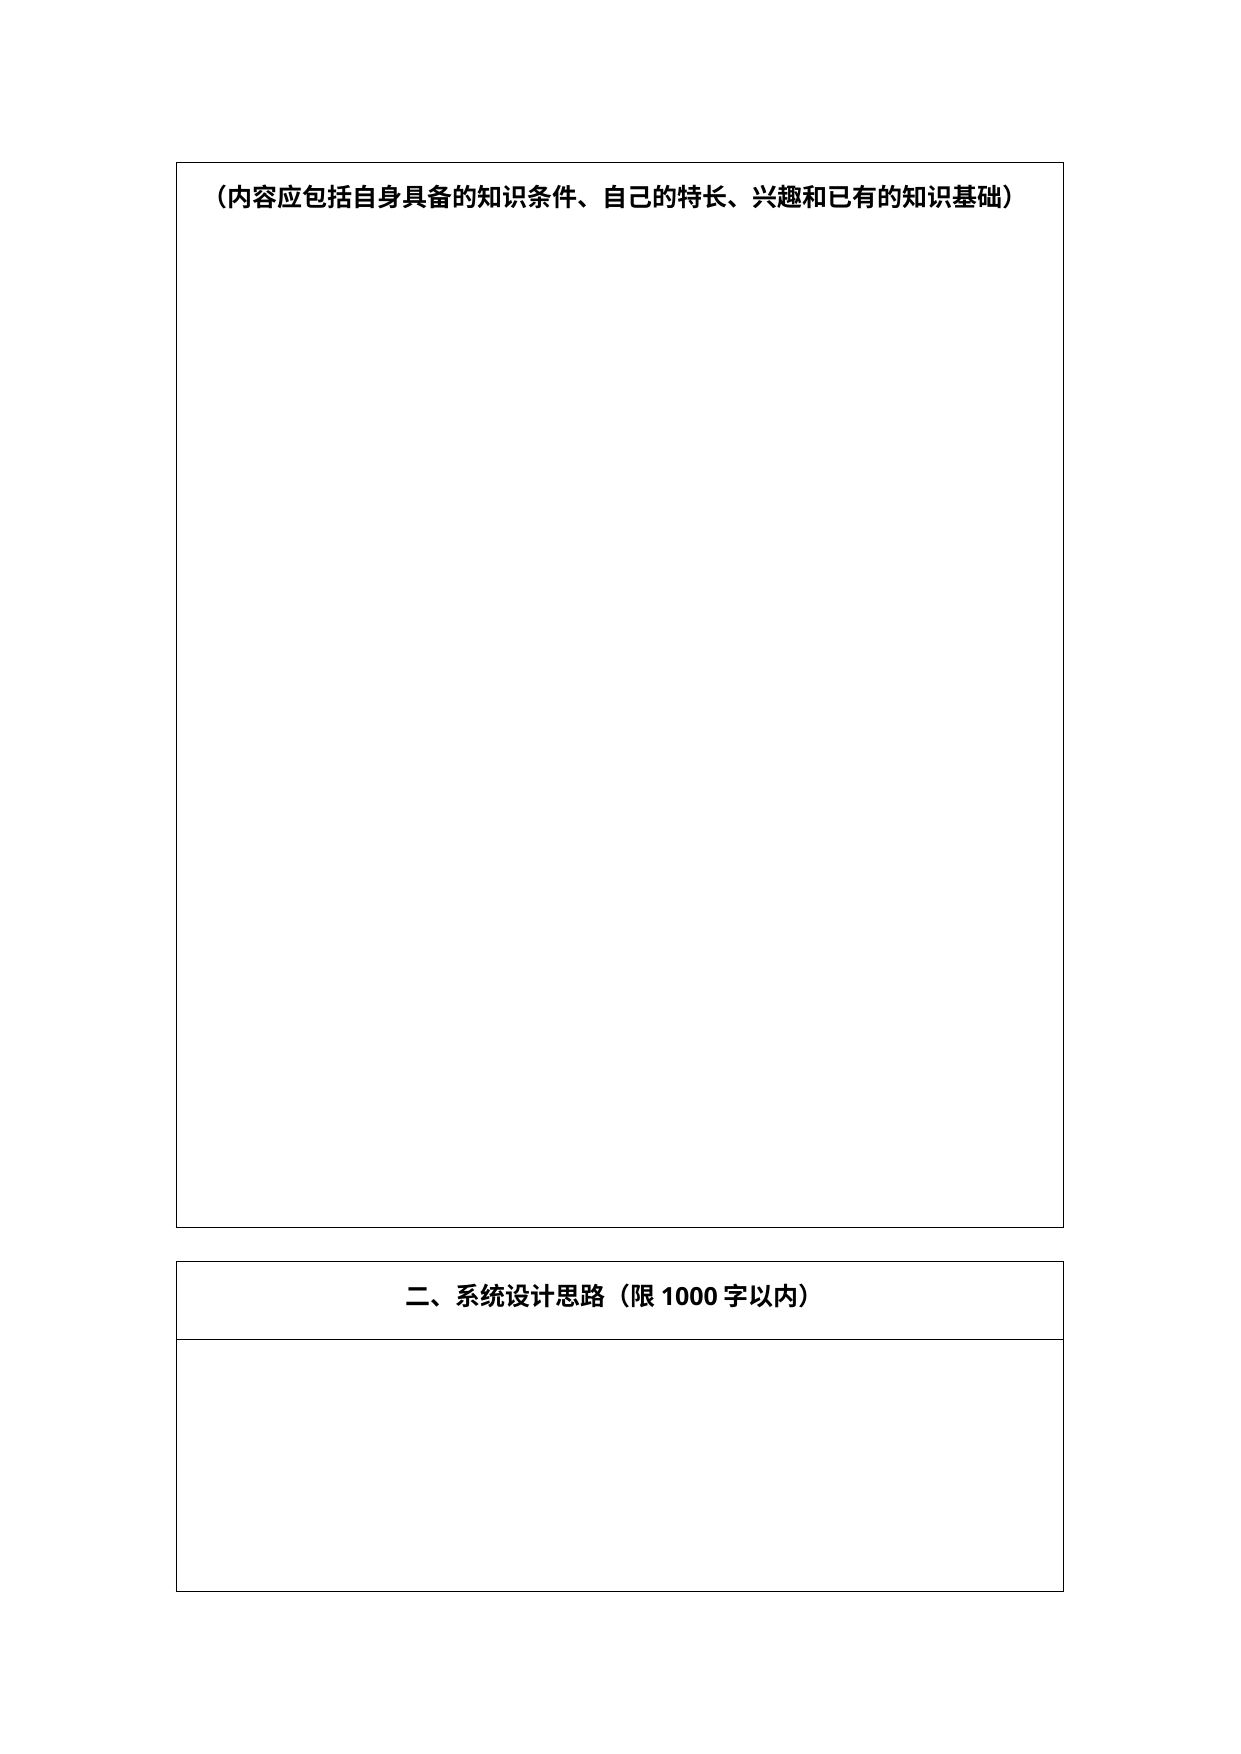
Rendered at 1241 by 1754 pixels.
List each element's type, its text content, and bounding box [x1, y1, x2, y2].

table_header 二、系统设计思路（限1000字以内） [177, 1262, 1063, 1339]
table_cell （内容应包括自身具备的知识条件、自己的特长、兴趣和已有的知识基础） [177, 163, 1063, 1227]
table_cell [177, 1340, 1063, 1591]
